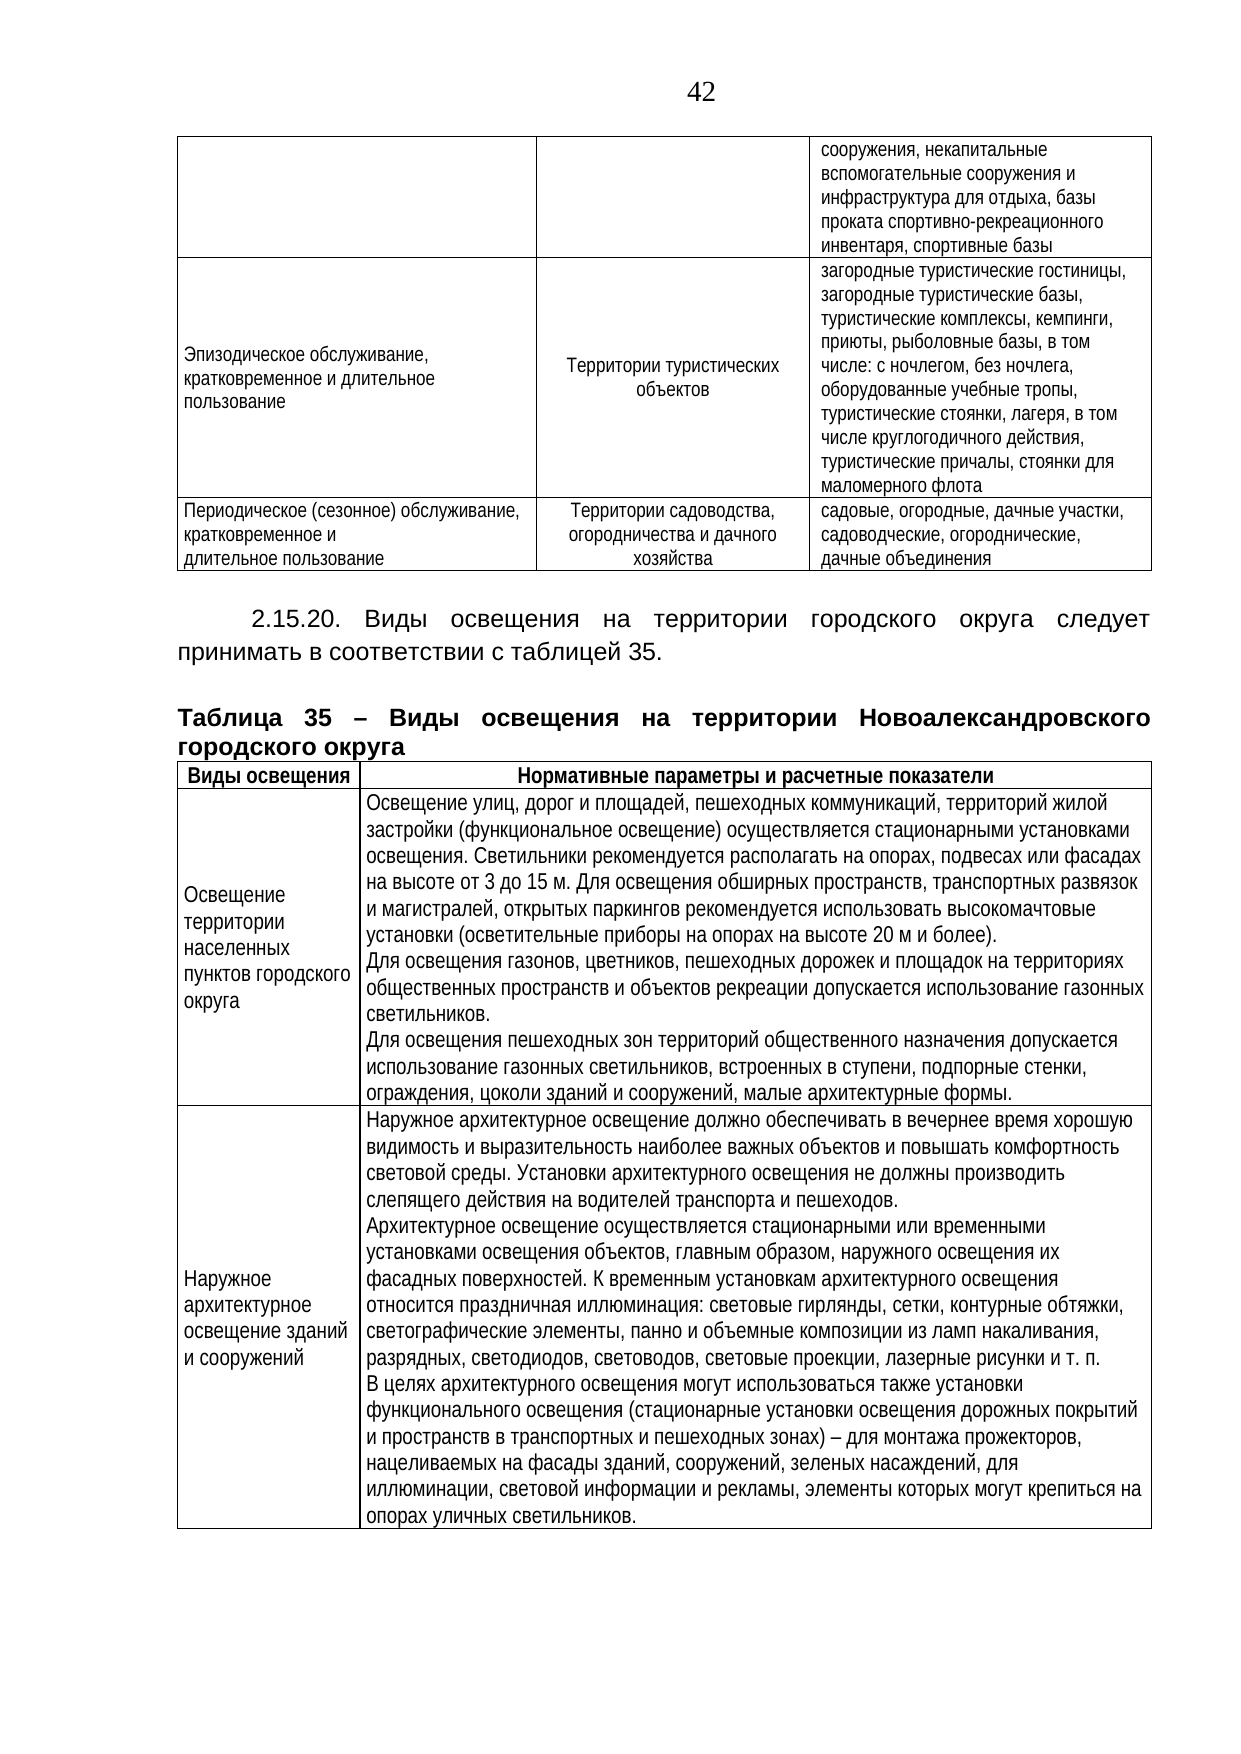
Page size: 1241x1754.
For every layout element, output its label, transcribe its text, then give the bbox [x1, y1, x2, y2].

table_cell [178, 137, 536, 257]
table_cell загородные туристические гостиницы, загородные туристические базы, туристические комплексы, кемпинги, приюты, рыболовные базы, в том числе: с ночлегом, без ночлега, оборудованные учебные тропы, туристические стоянки, лагеря, в том числе круглогодичного действия, туристические причалы, стоянки для маломерного флота [810, 258, 1151, 497]
table_cell Территории садоводства, огородничества и дачного хозяйства [537, 498, 809, 570]
table_cell Территории туристических объектов [537, 258, 809, 497]
text Таблица 35 – Виды освещения на территории Новоалександровского городского округа [177, 703, 1152, 761]
table_cell Наружное архитектурное освещение должно обеспечивать в вечернее время хорошую видимость и выразительность наиболее важных объектов и повышать комфортность световой среды. Установки архитектурного освещения не должны производить слепящего действия на водителей транспорта и пешеходов. Архитектурное освещение осуществляется стационарными или временными установками освещения объектов, главным образом, наружного освещения их фасадных поверхностей. К временным установкам архитектурного освещения относится праздничная иллюминация: световые гирлянды, сетки, контурные обтяжки, светографические элементы, панно и объемные композиции из ламп накаливания, разрядных, светодиодов, световодов, световые проекции, лазерные рисунки и т. п. В целях архитектурного освещения могут использоваться также установки функционального освещения (стационарные установки освещения дорожных покрытий и пространств в транспортных и пешеходных зонах) – для монтажа прожекторов, нацеливаемых на фасады зданий, сооружений, зеленых насаждений, для иллюминации, световой информации и рекламы, элементы которых могут крепиться на опорах уличных светильников. [361, 1106, 1151, 1528]
table_cell садовые, огородные, дачные участки, садоводческие, огороднические, дачные объединения [810, 498, 1151, 570]
table_cell Эпизодическое обслуживание, кратковременное и длительное пользование [178, 258, 536, 497]
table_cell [537, 137, 809, 257]
text 2.15.20. Виды освещения на территории городского округа следует принимать в соответствии с таблицей 35. [177, 604, 1152, 666]
table_cell Освещение территории населенных пунктов городского округа [178, 789, 359, 1105]
table_cell Наружное архитектурное освещение зданий и сооружений [178, 1106, 359, 1528]
table_header Нормативные параметры и расчетные показатели [361, 762, 1151, 788]
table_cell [810, 137, 1151, 257]
table_header Виды освещения [178, 762, 359, 788]
table_cell Периодическое (сезонное) обслуживание, кратковременное и длительное пользование [178, 498, 536, 570]
table_cell Освещение улиц, дорог и площадей, пешеходных коммуникаций, территорий жилой застройки (функциональное освещение) осуществляется стационарными установками освещения. Светильники рекомендуется располагать на опорах, подвесах или фасадах на высоте от 3 до 15 м. Для освещения обширных пространств, транспортных развязок и магистралей, открытых паркингов рекомендуется использовать высокомачтовые установки (осветительные приборы на опорах на высоте 20 м и более). Для освещения газонов, цветников, пешеходных дорожек и площадок на территориях общественных пространств и объектов рекреации допускается использование газонных светильников. Для освещения пешеходных зон территорий общественного назначения допускается использование газонных светильников, встроенных в ступени, подпорные стенки, ограждения, цоколи зданий и сооружений, малые архитектурные формы. [361, 789, 1151, 1105]
